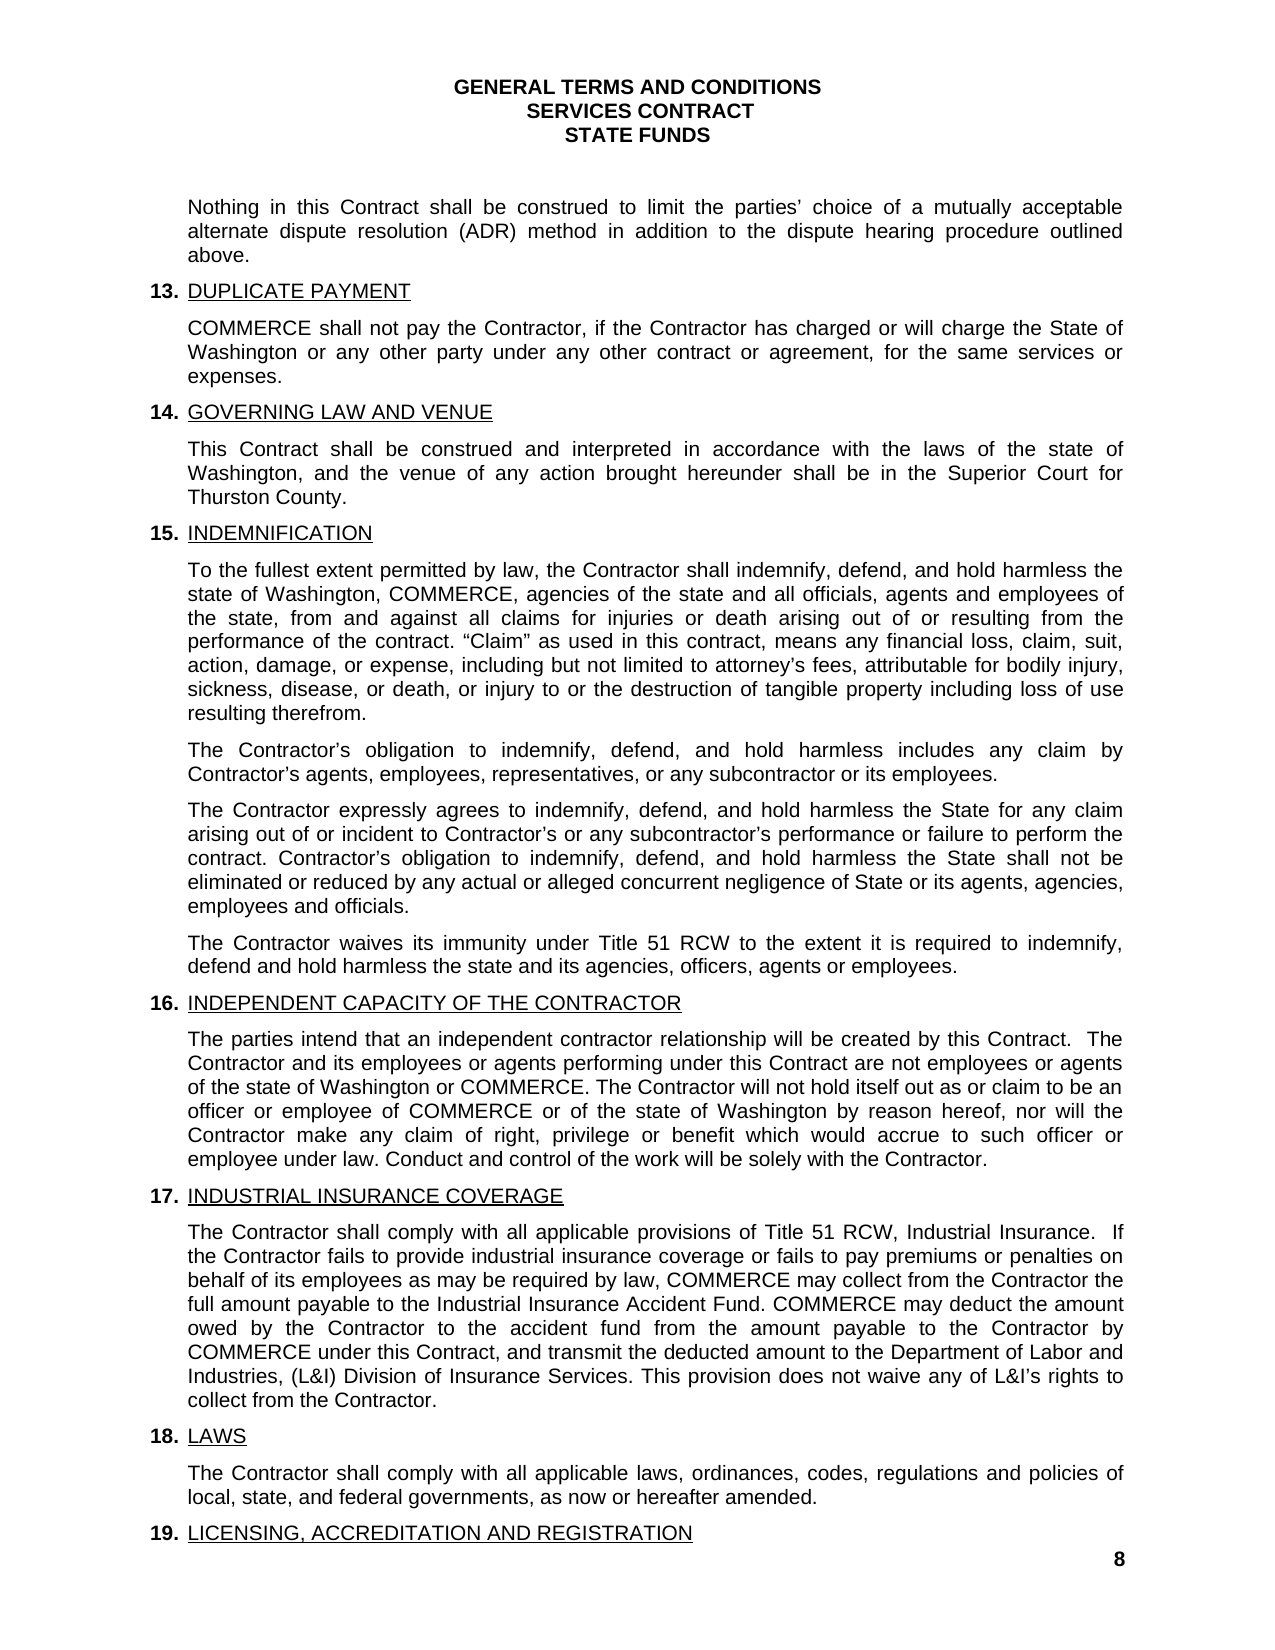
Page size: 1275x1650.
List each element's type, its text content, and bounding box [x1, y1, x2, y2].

list GOVERNING LAW AND VENUE [150, 400, 1125, 424]
list INDEMNIFICATION [150, 521, 1125, 545]
list LAWS [150, 1424, 1125, 1448]
text This Contract shall be construed and interpreted in accordance with the laws of the state of Washington, and the venue of any action brought hereunder shall be in the Superior Court for Thurston County. [187, 437, 1125, 508]
text The parties intend that an independent contractor relationship will be created by this Contract. The Contractor and its employees or agents performing under this Contract are not employees or agents of the state of Washington or COMMERCE. The Contractor will not hold itself out as or claim to be an officer or employee of COMMERCE or of the state of Washington by reason hereof, nor will the Contractor make any claim of right, privilege or benefit which would accrue to such officer or employee under law. Conduct and control of the work will be solely with the Contractor. [187, 1027, 1125, 1171]
text To the fullest extent permitted by law, the Contractor shall indemnify, defend, and hold harmless the state of Washington, COMMERCE, agencies of the state and all officials, agents and employees of the state, from and against all claims for injuries or death arising out of or resulting from the performance of the contract. “Claim” as used in this contract, means any financial loss, claim, suit, action, damage, or expense, including but not limited to attorney’s fees, attributable for bodily injury, sickness, disease, or death, or injury to or the destruction of tangible property including loss of use resulting therefrom. [187, 557, 1125, 725]
list INDEPENDENT CAPACITY OF THE CONTRACTOR [150, 991, 1125, 1015]
text COMMERCE shall not pay the Contractor, if the Contractor has charged or will charge the State of Washington or any other party under any other contract or agreement, for the same services or expenses. [187, 316, 1125, 388]
text The Contractor shall comply with all applicable provisions of Title 51 RCW, Industrial Insurance. If the Contractor fails to provide industrial insurance coverage or fails to pay premiums or penalties on behalf of its employees as may be required by law, COMMERCE may collect from the Contractor the full amount payable to the Industrial Insurance Accident Fund. COMMERCE may deduct the amount owed by the Contractor to the accident fund from the amount payable to the Contractor by COMMERCE under this Contract, and transmit the deducted amount to the Department of Labor and Industries, (L&I) Division of Insurance Services. This provision does not waive any of L&I’s rights to collect from the Contractor. [187, 1220, 1125, 1412]
list INDUSTRIAL INSURANCE COVERAGE [150, 1183, 1125, 1207]
text The Contractor expressly agrees to indemnify, defend, and hold harmless the State for any claim arising out of or incident to Contractor’s or any subcontractor’s performance or failure to perform the contract. Contractor’s obligation to indemnify, defend, and hold harmless the State shall not be eliminated or reduced by any actual or alleged concurrent negligence of State or its agents, agencies, employees and officials. [187, 798, 1125, 918]
text The Contractor shall comply with all applicable laws, ordinances, codes, regulations and policies of local, state, and federal governments, as now or hereafter amended. [187, 1461, 1125, 1508]
list DUPLICATE PAYMENT [150, 279, 1125, 303]
text The Contractor waives its immunity under Title 51 RCW to the extent it is required to indemnify, defend and hold harmless the state and its agencies, officers, agents or employees. [187, 930, 1125, 978]
list LICENSING, ACCREDITATION AND REGISTRATION [150, 1521, 1125, 1545]
text The Contractor’s obligation to indemnify, defend, and hold harmless includes any claim by Contractor’s agents, employees, representatives, or any subcontractor or its employees. [187, 738, 1125, 786]
text Nothing in this Contract shall be construed to limit the parties’ choice of a mutually acceptable alternate dispute resolution (ADR) method in addition to the dispute hearing procedure outlined above. [187, 195, 1125, 267]
